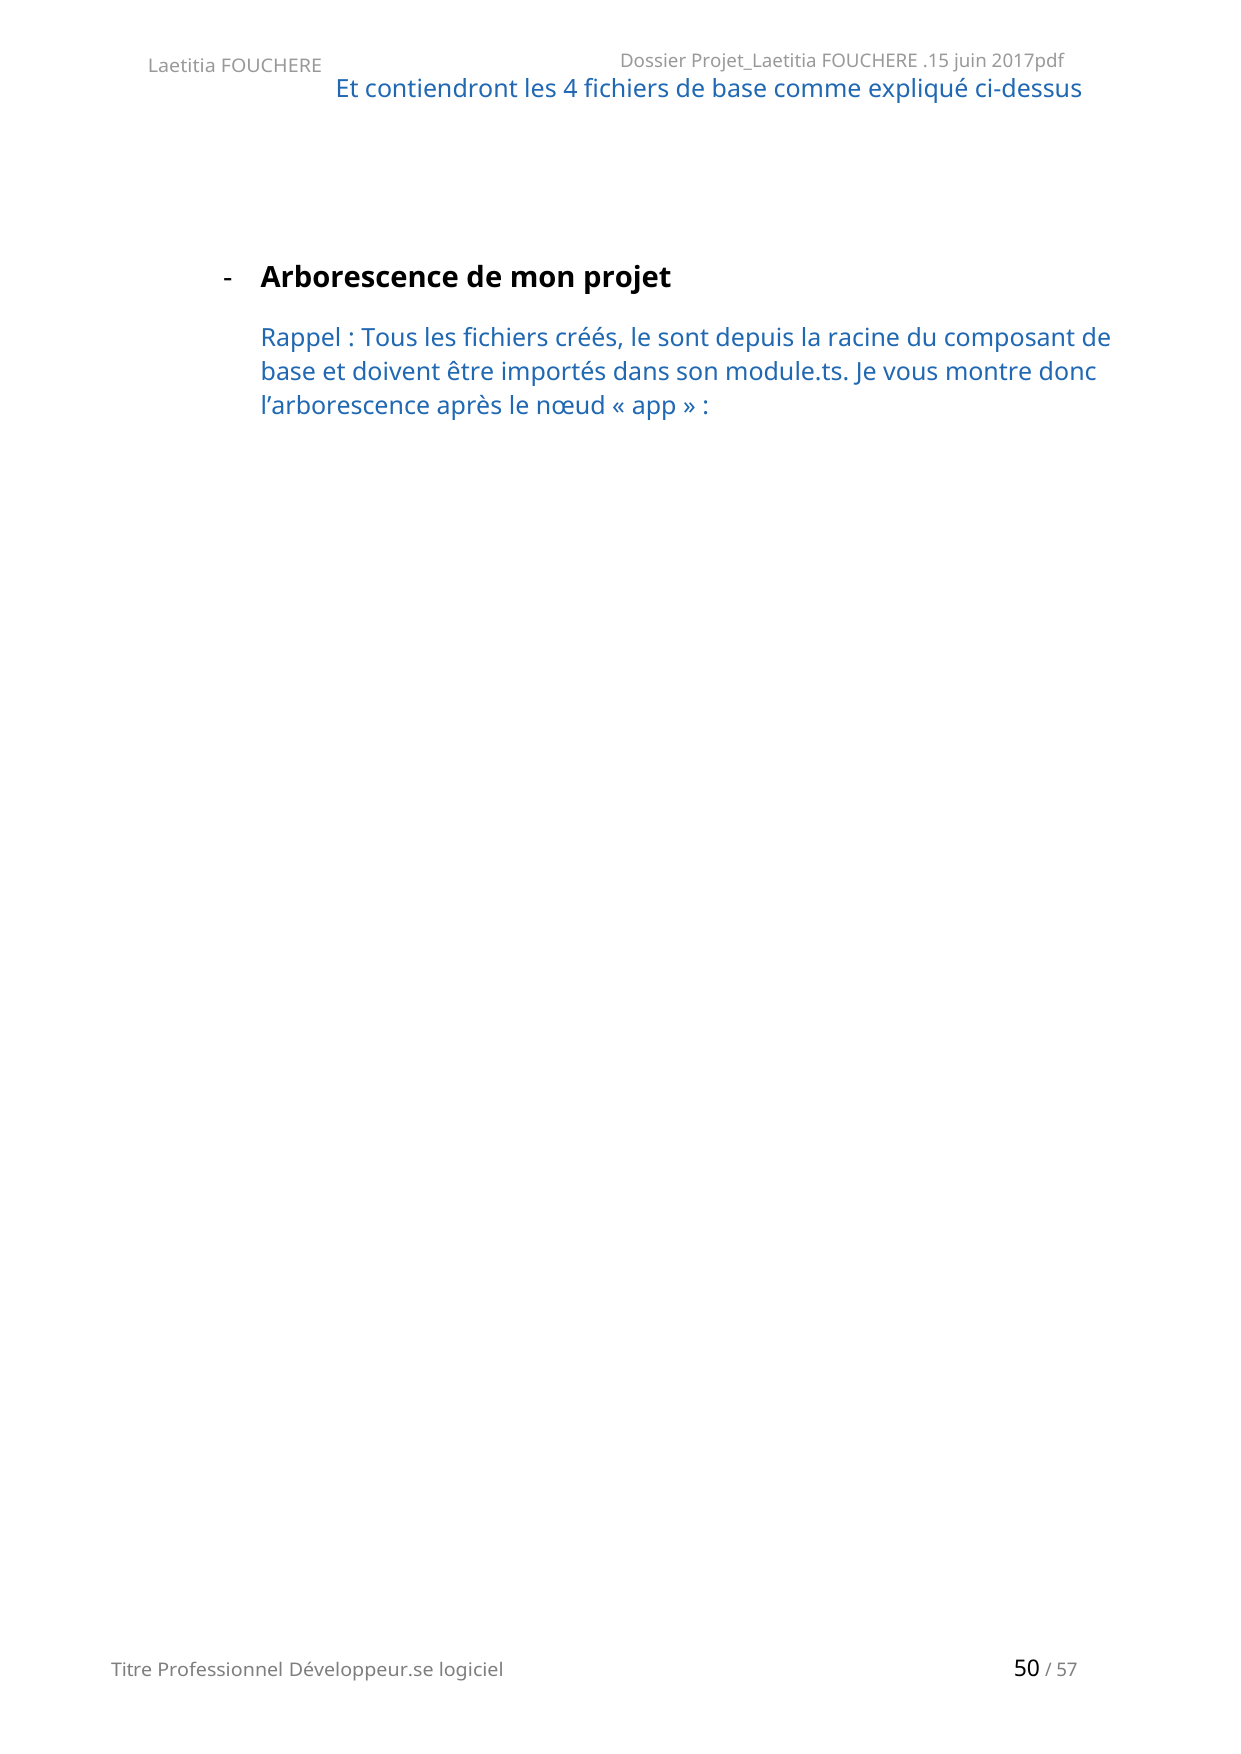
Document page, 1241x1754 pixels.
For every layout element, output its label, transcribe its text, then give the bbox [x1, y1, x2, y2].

subtitle Arborescence de mon projet [223, 256, 1121, 296]
subtitle Rappel : Tous les fichiers créés, le sont depuis la racine du composant de base et doivent être importés dans son module.ts. Je vous montre donc l’arborescence après le nœud « app » : [260, 320, 1121, 422]
subtitle Et contiendront les 4 fichiers de base comme expliqué ci-dessus [335, 71, 1121, 105]
